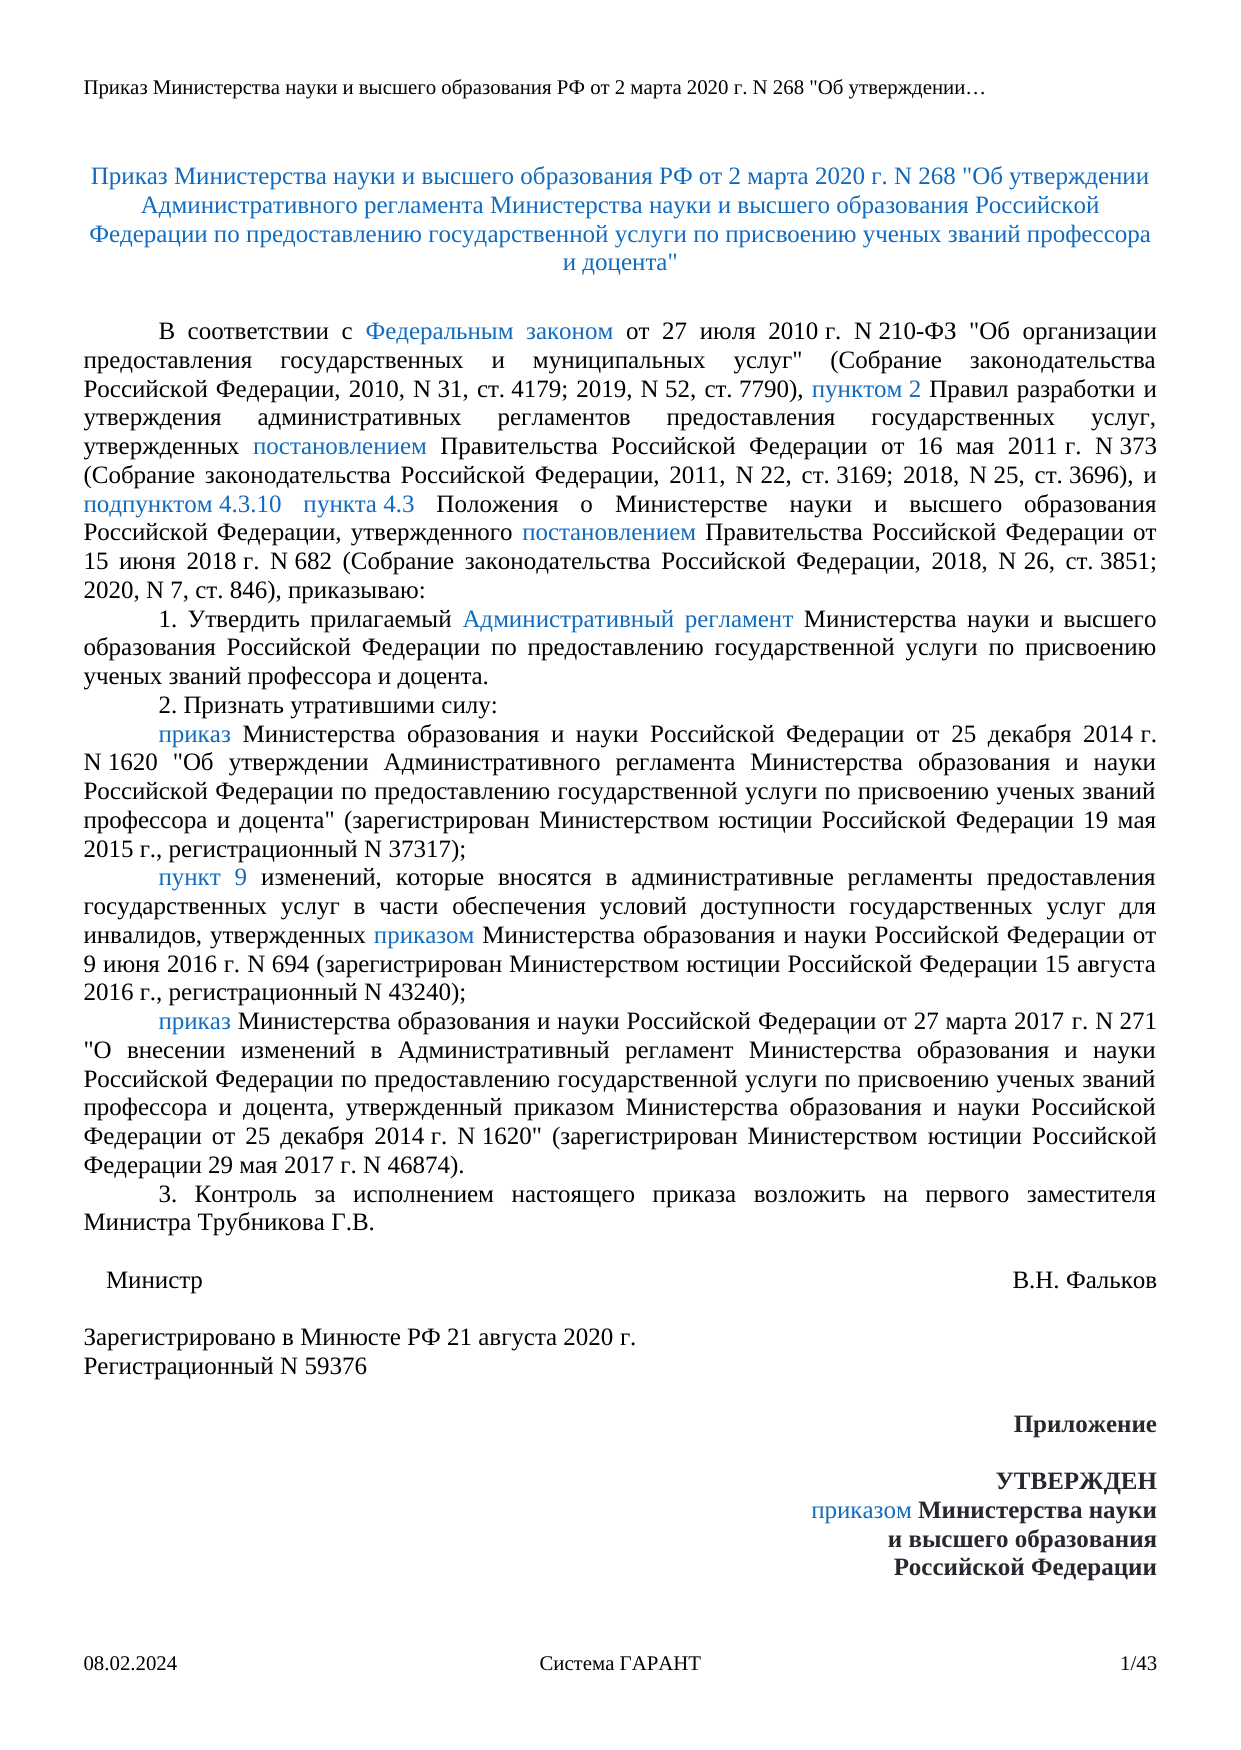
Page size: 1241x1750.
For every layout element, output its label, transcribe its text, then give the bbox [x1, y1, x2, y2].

text Приложение [83, 1409, 1157, 1437]
text 1. Утвердить прилагаемый Административный регламент Министерства науки и высшего образования Российской Федерации по предоставлению государственной услуги по присвоению ученых званий профессора и доцента. [83, 604, 1157, 690]
text Регистрационный N 59376 [83, 1351, 1157, 1380]
text Зарегистрировано в Минюсте РФ 21 августа 2020 г. [83, 1322, 1157, 1351]
text приказ Министерства образования и науки Российской Федерации от 25 декабря 2014 г. N 1620 "Об утверждении Административного регламента Министерства образования и науки Российской Федерации по предоставлению государственной услуги по присвоению ученых званий профессора и доцента" (зарегистрирован Министерством юстиции Российской Федерации 19 мая 2015 г., регистрационный N 37317); [83, 719, 1157, 862]
subtitle Приказ Министерства науки и высшего образования РФ от 2 марта 2020 г. N 268 "Об утверждении Административного регламента Министерства науки и высшего образования Российской Федерации по предоставлению государственной услуги по присвоению ученых званий профессора и доцента" [83, 161, 1157, 276]
text пункт 9 изменений, которые вносятся в административные регламенты предоставления государственных услуг в части обеспечения условий доступности государственных услуг для инвалидов, утвержденных приказом Министерства образования и науки Российской Федерации от 9 июня 2016 г. N 694 (зарегистрирован Министерством юстиции Российской Федерации 15 августа 2016 г., регистрационный N 43240); [83, 862, 1157, 1006]
table_header Министр [95, 1265, 810, 1294]
text приказ Министерства образования и науки Российской Федерации от 27 марта 2017 г. N 271 "О внесении изменений в Административный регламент Министерства образования и науки Российской Федерации по предоставлению государственной услуги по присвоению ученых званий профессора и доцента, утвержденный приказом Министерства образования и науки Российской Федерации от 25 декабря 2014 г. N 1620" (зарегистрирован Министерством юстиции Российской Федерации 29 мая 2017 г. N 46874). [83, 1006, 1157, 1179]
text В соответствии с Федеральным законом от 27 июля 2010 г. N 210-ФЗ "Об организации предоставления государственных и муниципальных услуг" (Собрание законодательства Российской Федерации, 2010, N 31, ст. 4179; 2019, N 52, ст. 7790), пунктом 2 Правил разработки и утверждения административных регламентов предоставления государственных услуг, утвержденных постановлением Правительства Российской Федерации от 16 мая 2011 г. N 373 (Собрание законодательства Российской Федерации, 2011, N 22, ст. 3169; 2018, N 25, ст. 3696), и подпунктом 4.3.10 пункта 4.3 Положения о Министерстве науки и высшего образования Российской Федерации, утвержденного постановлением Правительства Российской Федерации от 15 июня 2018 г. N 682 (Собрание законодательства Российской Федерации, 2018, N 26, ст. 3851; 2020, N 7, ст. 846), приказываю: [83, 316, 1157, 604]
table_header В.Н. Фальков [810, 1265, 1168, 1294]
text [83, 1466, 1157, 1581]
text 2. Признать утратившими силу: [83, 690, 1157, 719]
text 3. Контроль за исполнением настоящего приказа возложить на первого заместителя Министра Трубникова Г.В. [83, 1179, 1157, 1236]
